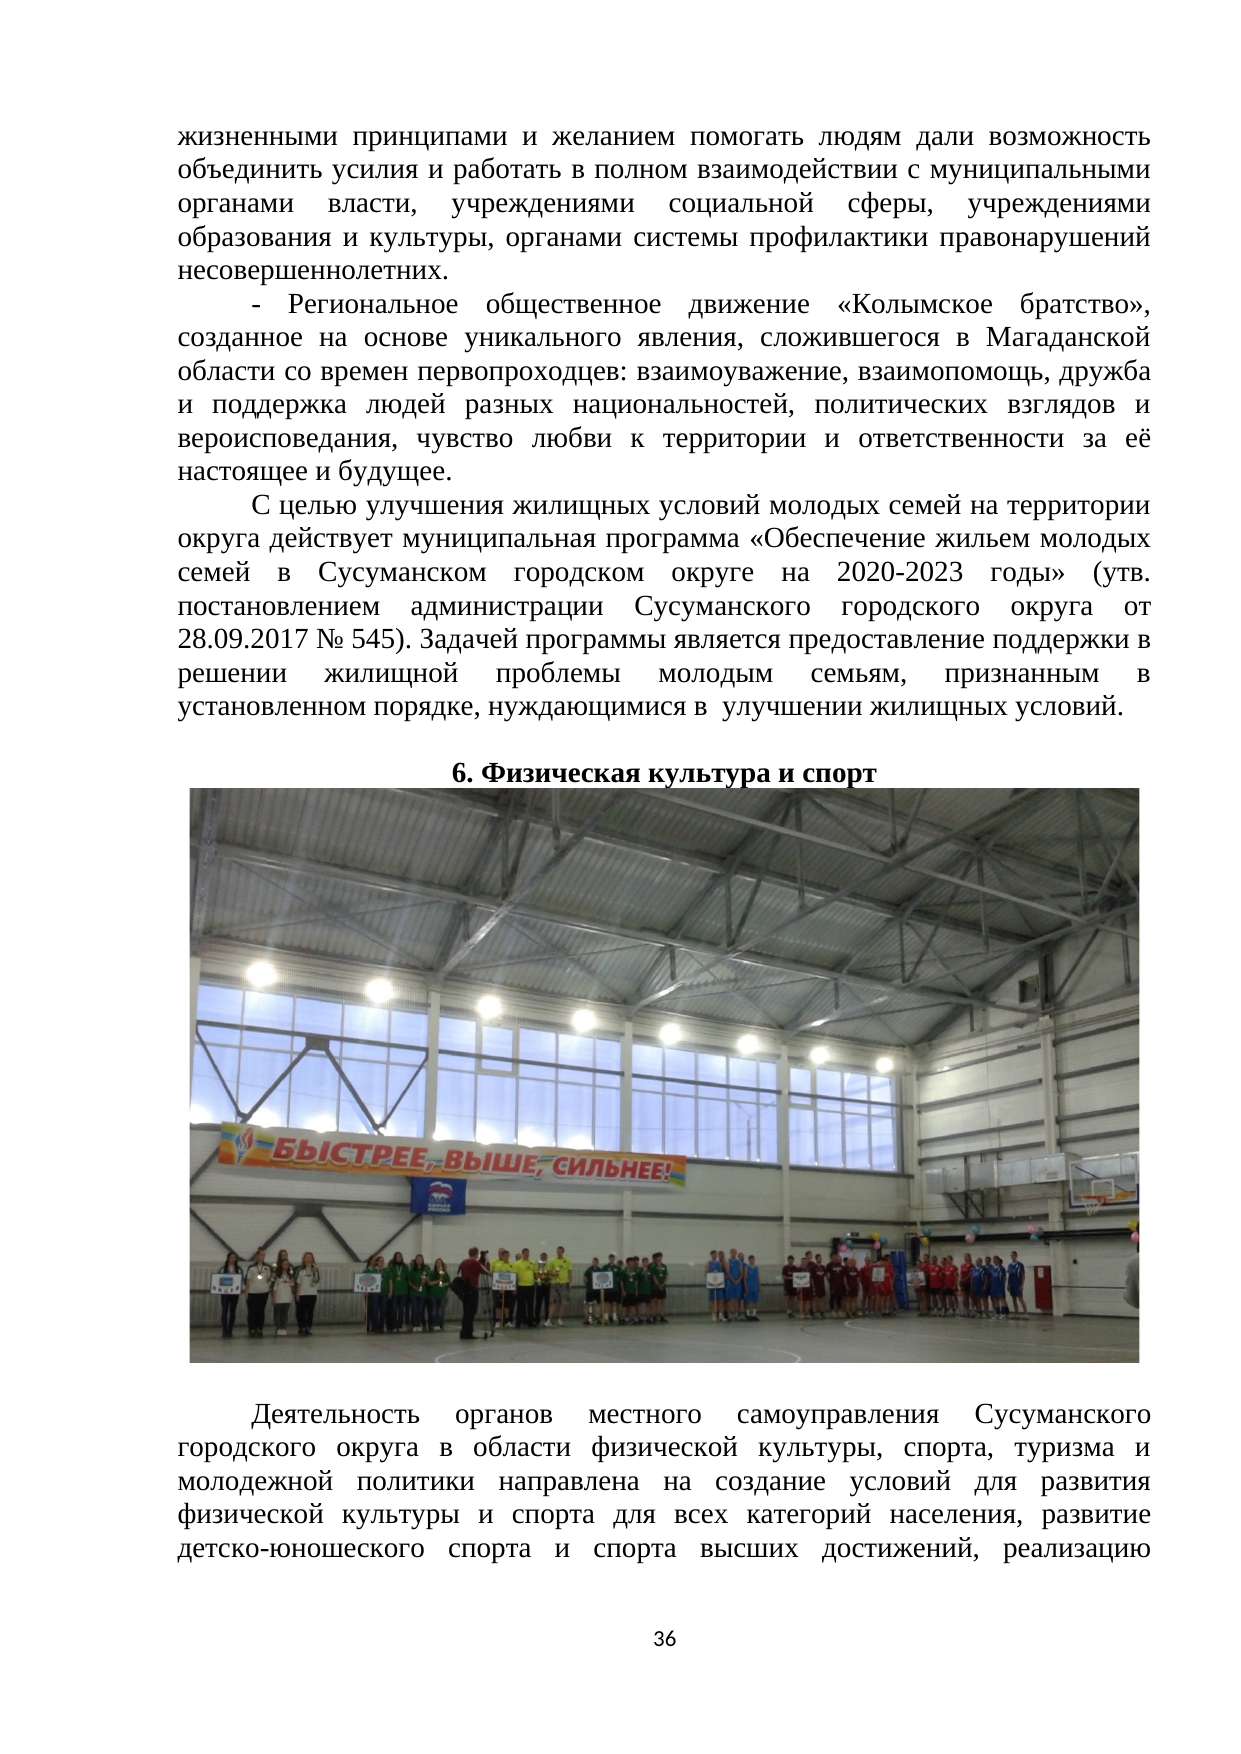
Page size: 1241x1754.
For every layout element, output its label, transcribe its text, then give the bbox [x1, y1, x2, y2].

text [177, 1396, 1152, 1564]
picture [189, 788, 1140, 1363]
text С целью улучшения жилищных условий молодых семей на территории округа действует муниципальная программа «Обеспечение жильем молодых семей в Сусуманском городском округе на 2020-2023 годы» (утв. постановлением администрации Сусуманского городского округа от 28.09.2017 № 545). Задачей программы является предоставление поддержки в решении жилищной проблемы молодым семьям, признанным в установленном порядке, нуждающимися в улучшении жилищных условий. [177, 487, 1152, 722]
text 6. Физическая культура и спорт [177, 755, 1152, 789]
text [177, 118, 1152, 286]
text - Региональное общественное движение «Колымское братство», созданное на основе уникального явления, сложившегося в Магаданской области со времен первопроходцев: взаимоуважение, взаимопомощь, дружба и поддержка людей разных национальностей, политических взглядов и вероисповедания, чувство любви к территории и ответственности за её настоящее и будущее. [177, 286, 1152, 487]
